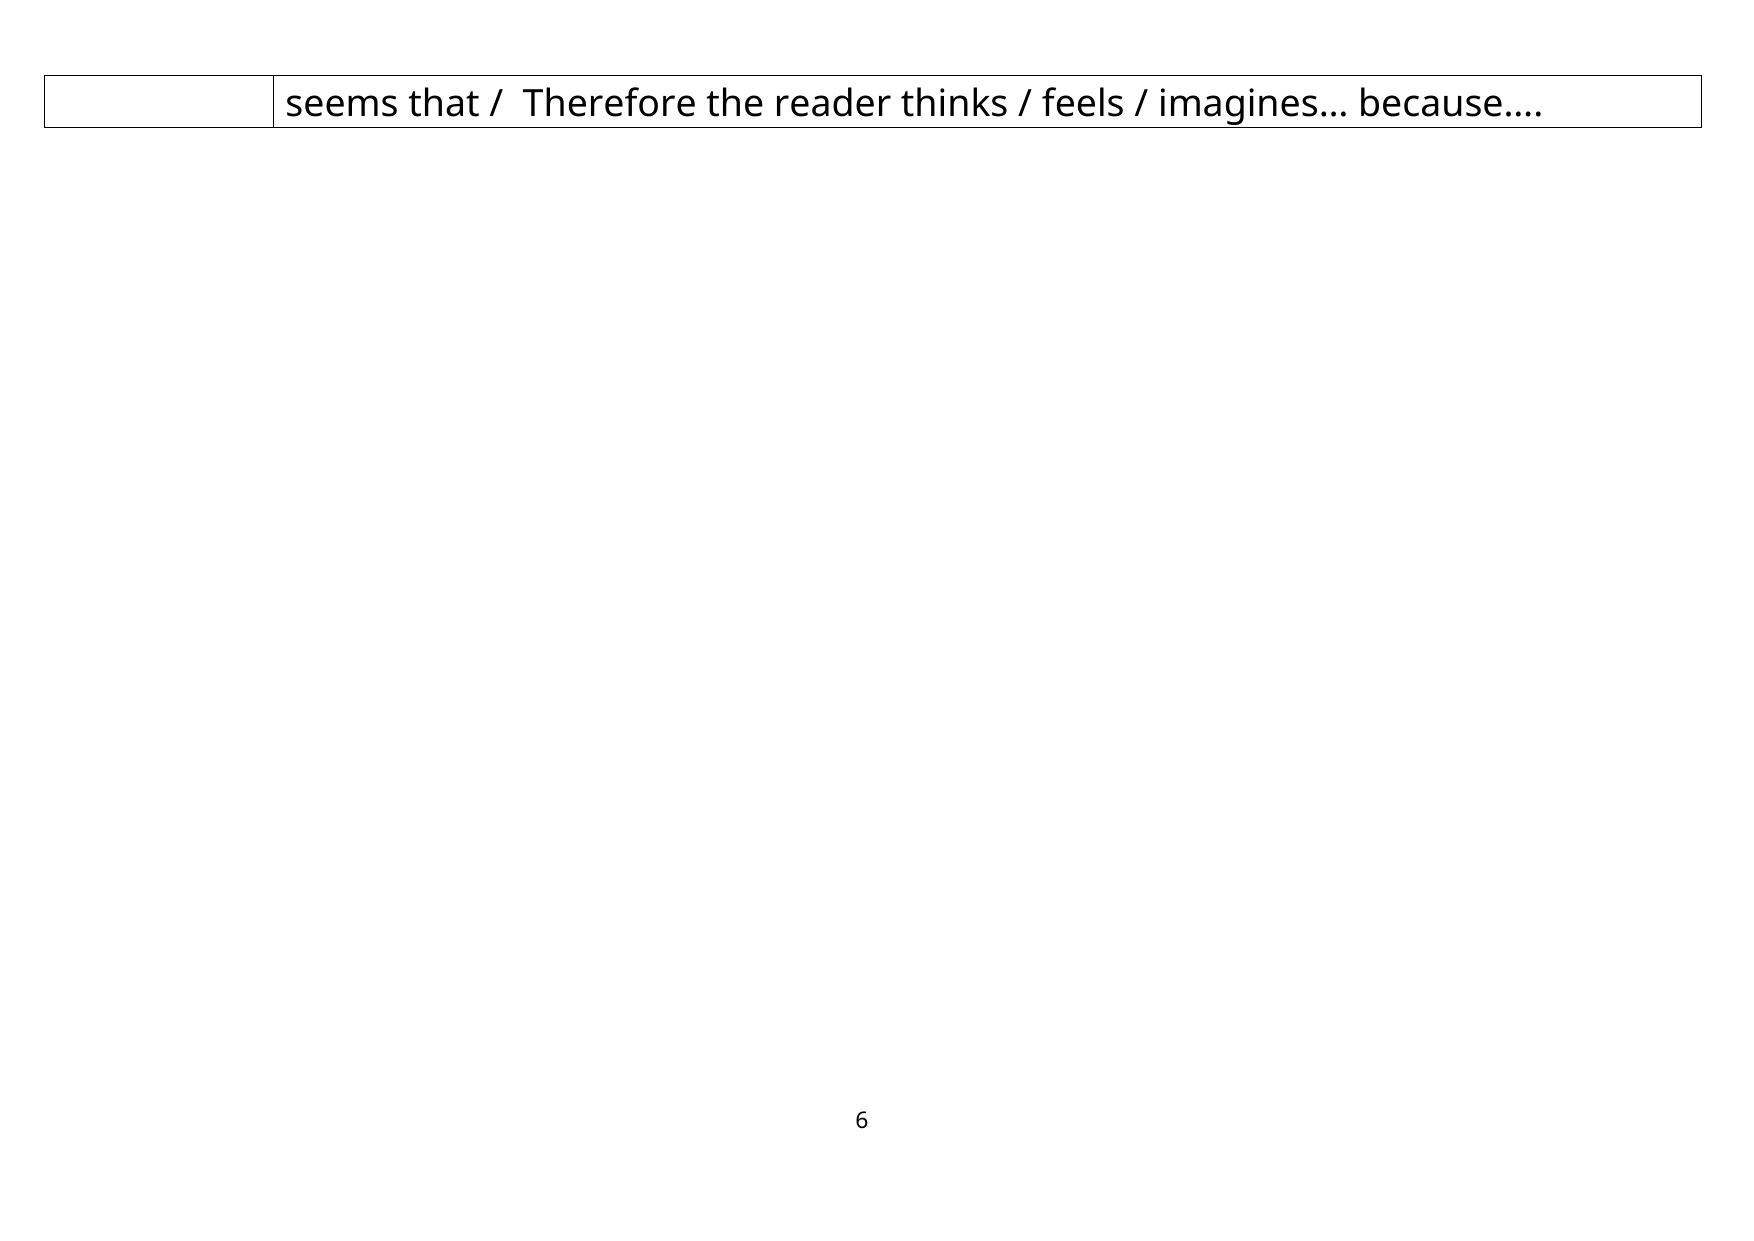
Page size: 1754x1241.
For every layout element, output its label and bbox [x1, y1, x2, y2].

table_cell [274, 76, 1701, 127]
